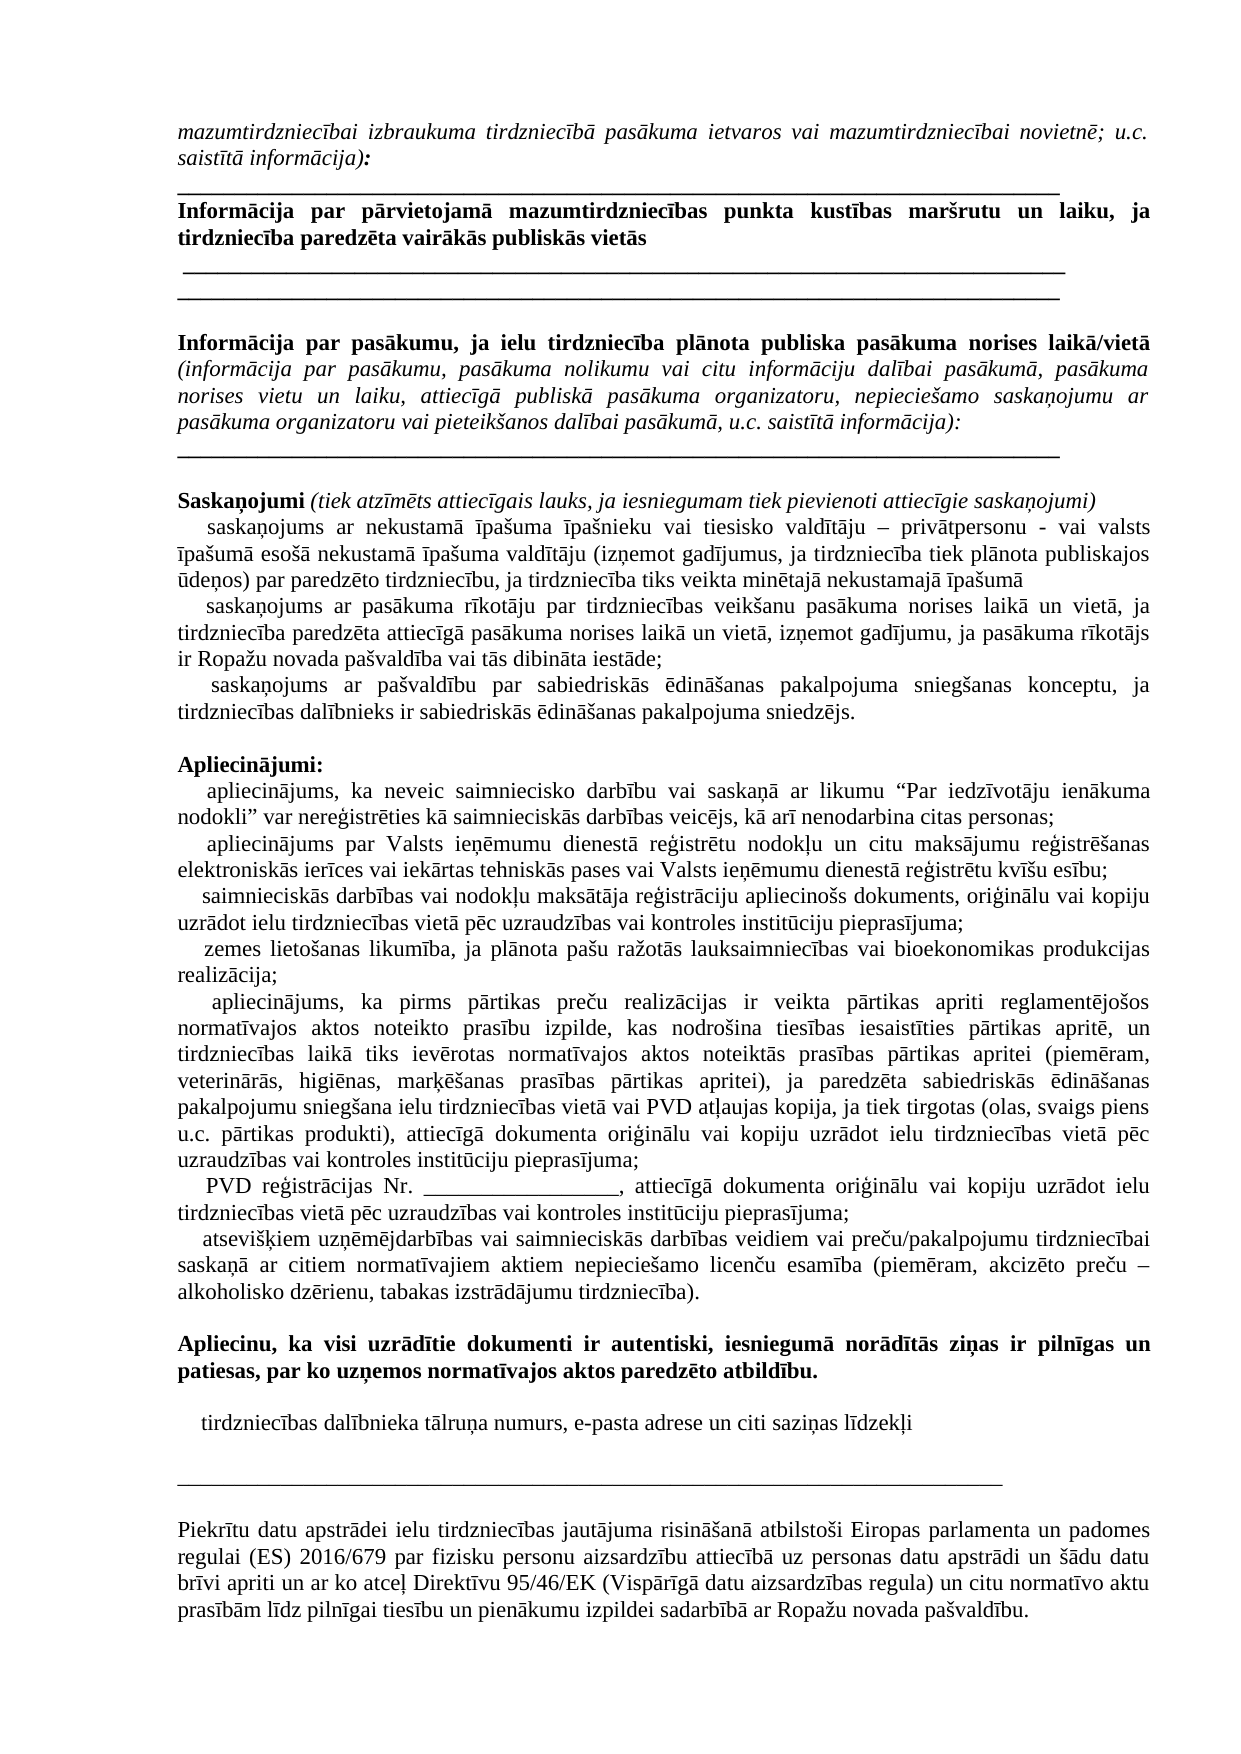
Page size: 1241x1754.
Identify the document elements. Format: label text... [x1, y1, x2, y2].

text  PVD reģistrācijas Nr. _________________, attiecīgā dokumenta oriģinālu vai kopiju uzrādot ielu tirdzniecības vietā pēc uzraudzības vai kontroles institūciju pieprasījuma; [177, 1172, 1152, 1225]
text  saskaņojums ar pašvaldību par sabiedriskās ēdināšanas pakalpojuma sniegšanas konceptu, ja tirdzniecības dalībnieks ir sabiedriskās ēdināšanas pakalpojuma sniedzējs. [177, 672, 1152, 724]
text ________________________________________________________________________ [177, 1462, 1152, 1488]
text  apliecinājums, ka pirms pārtikas preču realizācijas ir veikta pārtikas apriti reglamentējošos normatīvajos aktos noteikto prasību izpilde, kas nodrošina tiesības iesaistīties pārtikas apritē, un tirdzniecības laikā tiks ievērotas normatīvajos aktos noteiktās prasības pārtikas apritei (piemēram, veterinārās, higiēnas, marķēšanas prasības pārtikas apritei), ja paredzēta sabiedriskās ēdināšanas pakalpojumu sniegšana ielu tirdzniecības vietā vai PVD atļaujas kopija, ja tiek tirgotas (olas, svaigs piens u.c. pārtikas produkti), attiecīgā dokumenta oriģinālu vai kopiju uzrādot ielu tirdzniecības vietā pēc uzraudzības vai kontroles institūciju pieprasījuma; [177, 988, 1152, 1172]
text _____________________________________________________________________________ [177, 434, 1152, 461]
text Informācija par pasākumu, ja ielu tirdzniecība plānota publiska pasākuma norises laikā/vietā (informācija par pasākumu, pasākuma nolikumu vai citu informāciju dalībai pasākumā, pasākuma norises vietu un laiku, attiecīgā publiskā pasākuma organizatoru, nepieciešamo saskaņojumu ar pasākuma organizatoru vai pieteikšanos dalībai pasākumā, u.c. saistītā informācija): [177, 329, 1152, 434]
text  saskaņojums ar pasākuma rīkotāju par tirdzniecības veikšanu pasākuma norises laikā un vietā, ja tirdzniecība paredzēta attiecīgā pasākuma norises laikā un vietā, izņemot gadījumu, ja pasākuma rīkotājs ir Ropažu novada pašvaldība vai tās dibināta iestāde; [177, 592, 1152, 672]
text _____________________________________________________________________________ [177, 276, 1152, 303]
text _____________________________________________________________________________ [177, 171, 1152, 197]
text  tirdzniecības dalībnieka tālruņa numurs, e-pasta adrese un citi saziņas līdzekļi [177, 1409, 1152, 1436]
text _____________________________________________________________________________ [177, 250, 1152, 276]
text Piekrītu datu apstrādei ielu tirdzniecības jautājuma risināšanā atbilstoši Eiropas parlamenta un padomes regulai (ES) 2016/679 par fizisku personu aizsardzību attiecībā uz personas datu apstrādi un šādu datu brīvi apriti un ar ko atceļ Direktīvu 95/46/EK (Vispārīgā datu aizsardzības regula) un citu normatīvo aktu prasībām līdz pilnīgai tiesību un pienākumu izpildei sadarbībā ar Ropažu novada pašvaldību. [177, 1517, 1152, 1622]
text  apliecinājums, ka neveic saimniecisko darbību vai saskaņā ar likumu “Par iedzīvotāju ienākuma nodokli” var nereģistrēties kā saimnieciskās darbības veicējs, kā arī nenodarbina citas personas; [177, 777, 1152, 830]
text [177, 118, 1152, 171]
text Saskaņojumi (tiek atzīmēts attiecīgais lauks, ja iesniegumam tiek pievienoti attiecīgie saskaņojumi) [177, 487, 1152, 513]
text Informācija par pārvietojamā mazumtirdzniecības punkta kustības maršrutu un laiku, ja tirdzniecība paredzēta vairākās publiskās vietās [177, 197, 1152, 250]
text  saskaņojums ar nekustamā īpašuma īpašnieku vai tiesisko valdītāju – privātpersonu - vai valsts īpašumā esošā nekustamā īpašuma valdītāju (izņemot gadījumus, ja tirdzniecība tiek plānota publiskajos ūdeņos) par paredzēto tirdzniecību, ja tirdzniecība tiks veikta minētajā nekustamajā īpašumā [177, 513, 1152, 592]
text  zemes lietošanas likumība, ja plānota pašu ražotās lauksaimniecības vai bioekonomikas produkcijas realizācija; [177, 935, 1152, 988]
text  apliecinājums par Valsts ieņēmumu dienestā reģistrētu nodokļu un citu maksājumu reģistrēšanas elektroniskās ierīces vai iekārtas tehniskās pases vai Valsts ieņēmumu dienestā reģistrētu kvīšu esību; [177, 830, 1152, 882]
text Apliecinu, ka visi uzrādītie dokumenti ir autentiski, iesniegumā norādītās ziņas ir pilnīgas un patiesas, par ko uzņemos normatīvajos aktos paredzēto atbildību. [177, 1330, 1152, 1383]
text Apliecinājumi: [177, 751, 1152, 777]
text  atsevišķiem uzņēmējdarbības vai saimnieciskās darbības veidiem vai preču/pakalpojumu tirdzniecībai saskaņā ar citiem normatīvajiem aktiem nepieciešamo licenču esamība (piemēram, akcizēto preču – alkoholisko dzērienu, tabakas izstrādājumu tirdzniecība). [177, 1225, 1152, 1304]
text  saimnieciskās darbības vai nodokļu maksātāja reģistrāciju apliecinošs dokuments, oriģinālu vai kopiju uzrādot ielu tirdzniecības vietā pēc uzraudzības vai kontroles institūciju pieprasījuma; [177, 882, 1152, 935]
